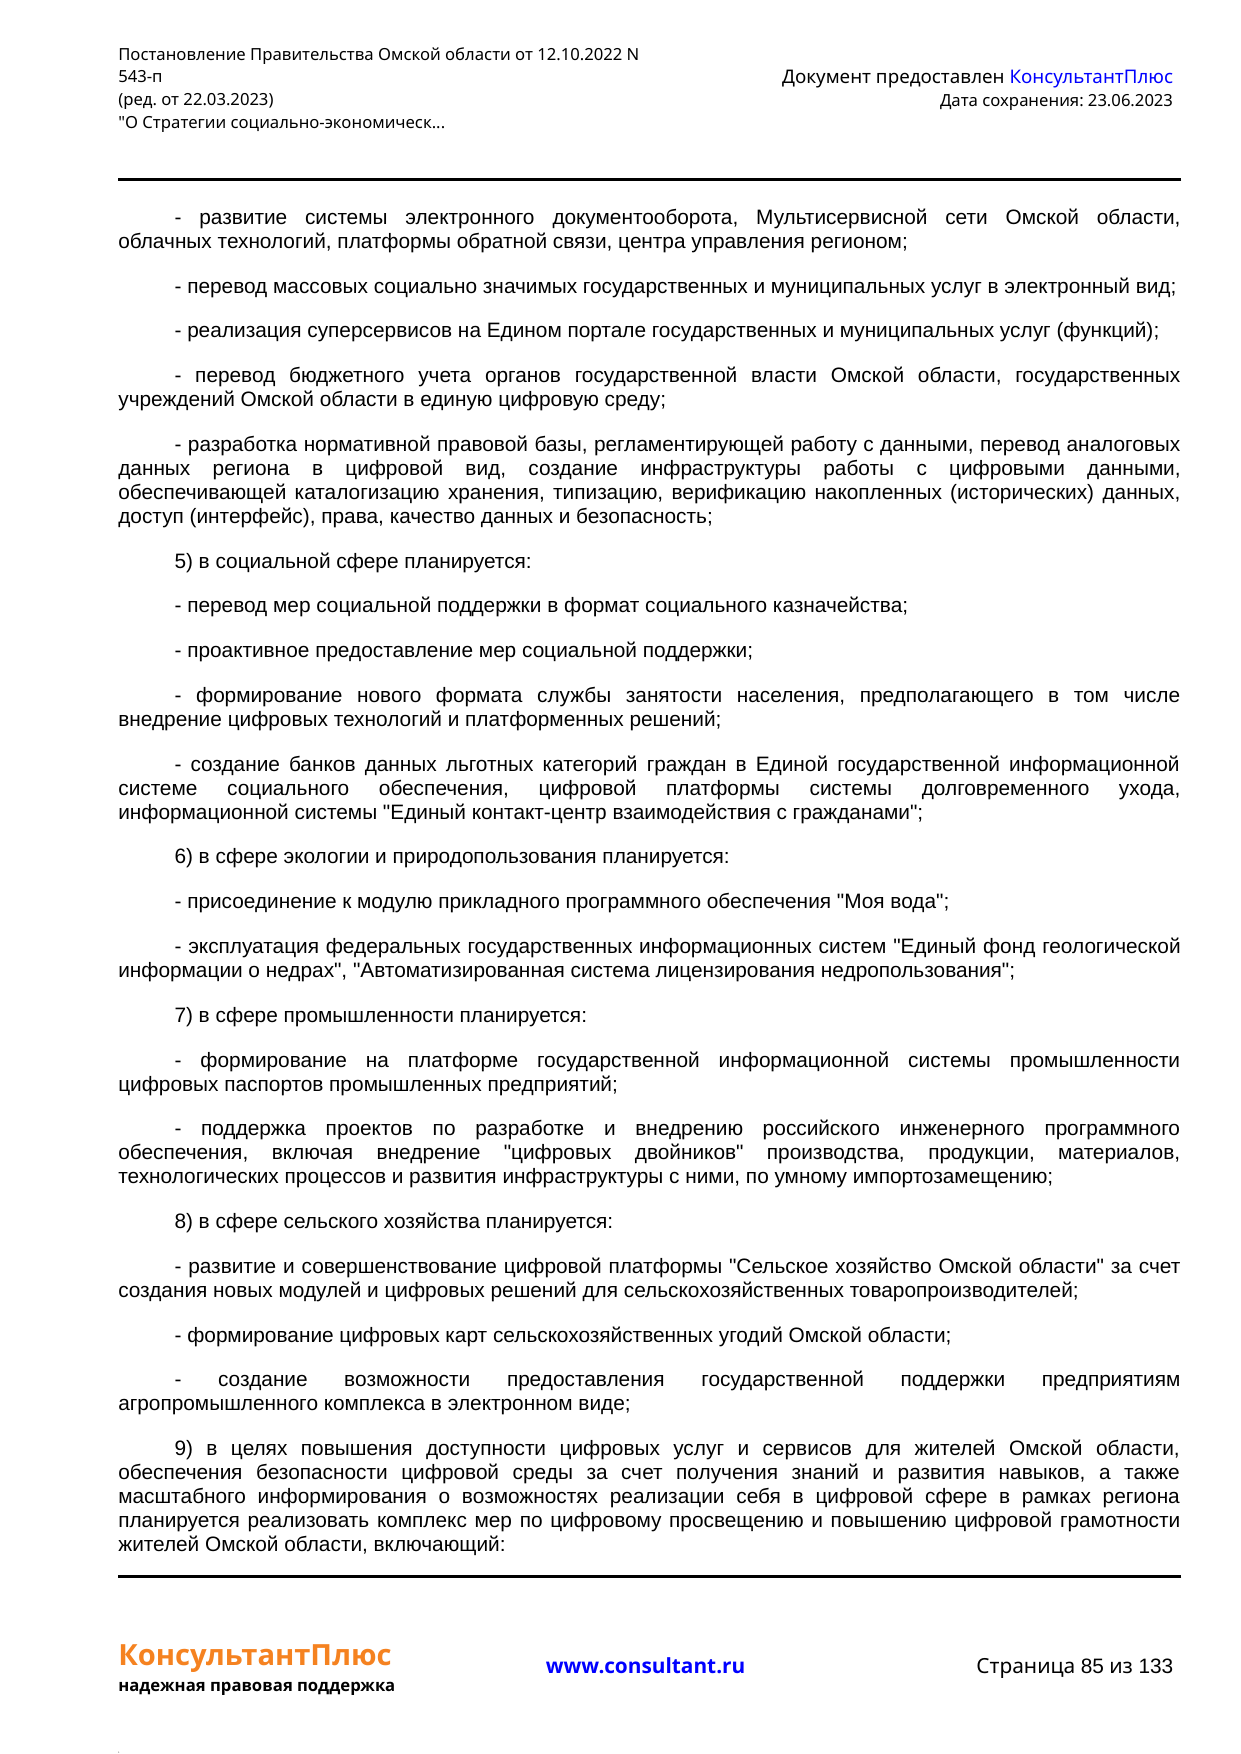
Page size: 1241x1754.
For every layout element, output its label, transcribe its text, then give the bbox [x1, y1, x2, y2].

text 6) в сфере экологии и природопользования планируется: [118, 844, 1181, 868]
text - реализация суперсервисов на Едином портале государственных и муниципальных услуг (функций); [118, 318, 1181, 342]
text - разработка нормативной правовой базы, регламентирующей работу с данными, перевод аналоговых данных региона в цифровой вид, создание инфраструктуры работы с цифровыми данными, обеспечивающей каталогизацию хранения, типизацию, верификацию накопленных (исторических) данных, доступ (интерфейс), права, качество данных и безопасность; [118, 432, 1181, 528]
text - развитие и совершенствование цифровой платформы "Сельское хозяйство Омской области" за счет создания новых модулей и цифровых решений для сельскохозяйственных товаропроизводителей; [118, 1254, 1181, 1302]
text - формирование на платформе государственной информационной системы промышленности цифровых паспортов промышленных предприятий; [118, 1047, 1181, 1095]
text - проактивное предоставление мер социальной поддержки; [118, 638, 1181, 662]
text - присоединение к модулю прикладного программного обеспечения "Моя вода"; [118, 889, 1181, 913]
text - развитие системы электронного документооборота, Мультисервисной сети Омской области, облачных технологий, платформы обратной связи, центра управления регионом; [118, 205, 1181, 253]
text - формирование цифровых карт сельскохозяйственных угодий Омской области; [118, 1322, 1181, 1346]
text - создание возможности предоставления государственной поддержки предприятиям агропромышленного комплекса в электронном виде; [118, 1367, 1181, 1415]
text - эксплуатация федеральных государственных информационных систем "Единый фонд геологической информации о недрах", "Автоматизированная система лицензирования недропользования"; [118, 934, 1181, 982]
text - перевод массовых социально значимых государственных и муниципальных услуг в электронный вид; [118, 273, 1181, 297]
text 9) в целях повышения доступности цифровых услуг и сервисов для жителей Омской области, обеспечения безопасности цифровой среды за счет получения знаний и развития навыков, а также масштабного информирования о возможностях реализации себя в цифровой сфере в рамках региона планируется реализовать комплекс мер по цифровому просвещению и повышению цифровой грамотности жителей Омской области, включающий: [118, 1436, 1181, 1556]
text 5) в социальной сфере планируется: [118, 548, 1181, 572]
text - перевод мер социальной поддержки в формат социального казначейства; [118, 593, 1181, 617]
text - формирование нового формата службы занятости населения, предполагающего в том числе внедрение цифровых технологий и платформенных решений; [118, 683, 1181, 731]
text 7) в сфере промышленности планируется: [118, 1003, 1181, 1027]
text - поддержка проектов по разработке и внедрению российского инженерного программного обеспечения, включая внедрение "цифровых двойников" производства, продукции, материалов, технологических процессов и развития инфраструктуры с ними, по умному импортозамещению; [118, 1116, 1181, 1188]
text 8) в сфере сельского хозяйства планируется: [118, 1209, 1181, 1233]
text - перевод бюджетного учета органов государственной власти Омской области, государственных учреждений Омской области в единую цифровую среду; [118, 363, 1181, 411]
text - создание банков данных льготных категорий граждан в Единой государственной информационной системе социального обеспечения, цифровой платформы системы долговременного ухода, информационной системы "Единый контакт-центр взаимодействия с гражданами"; [118, 752, 1181, 823]
